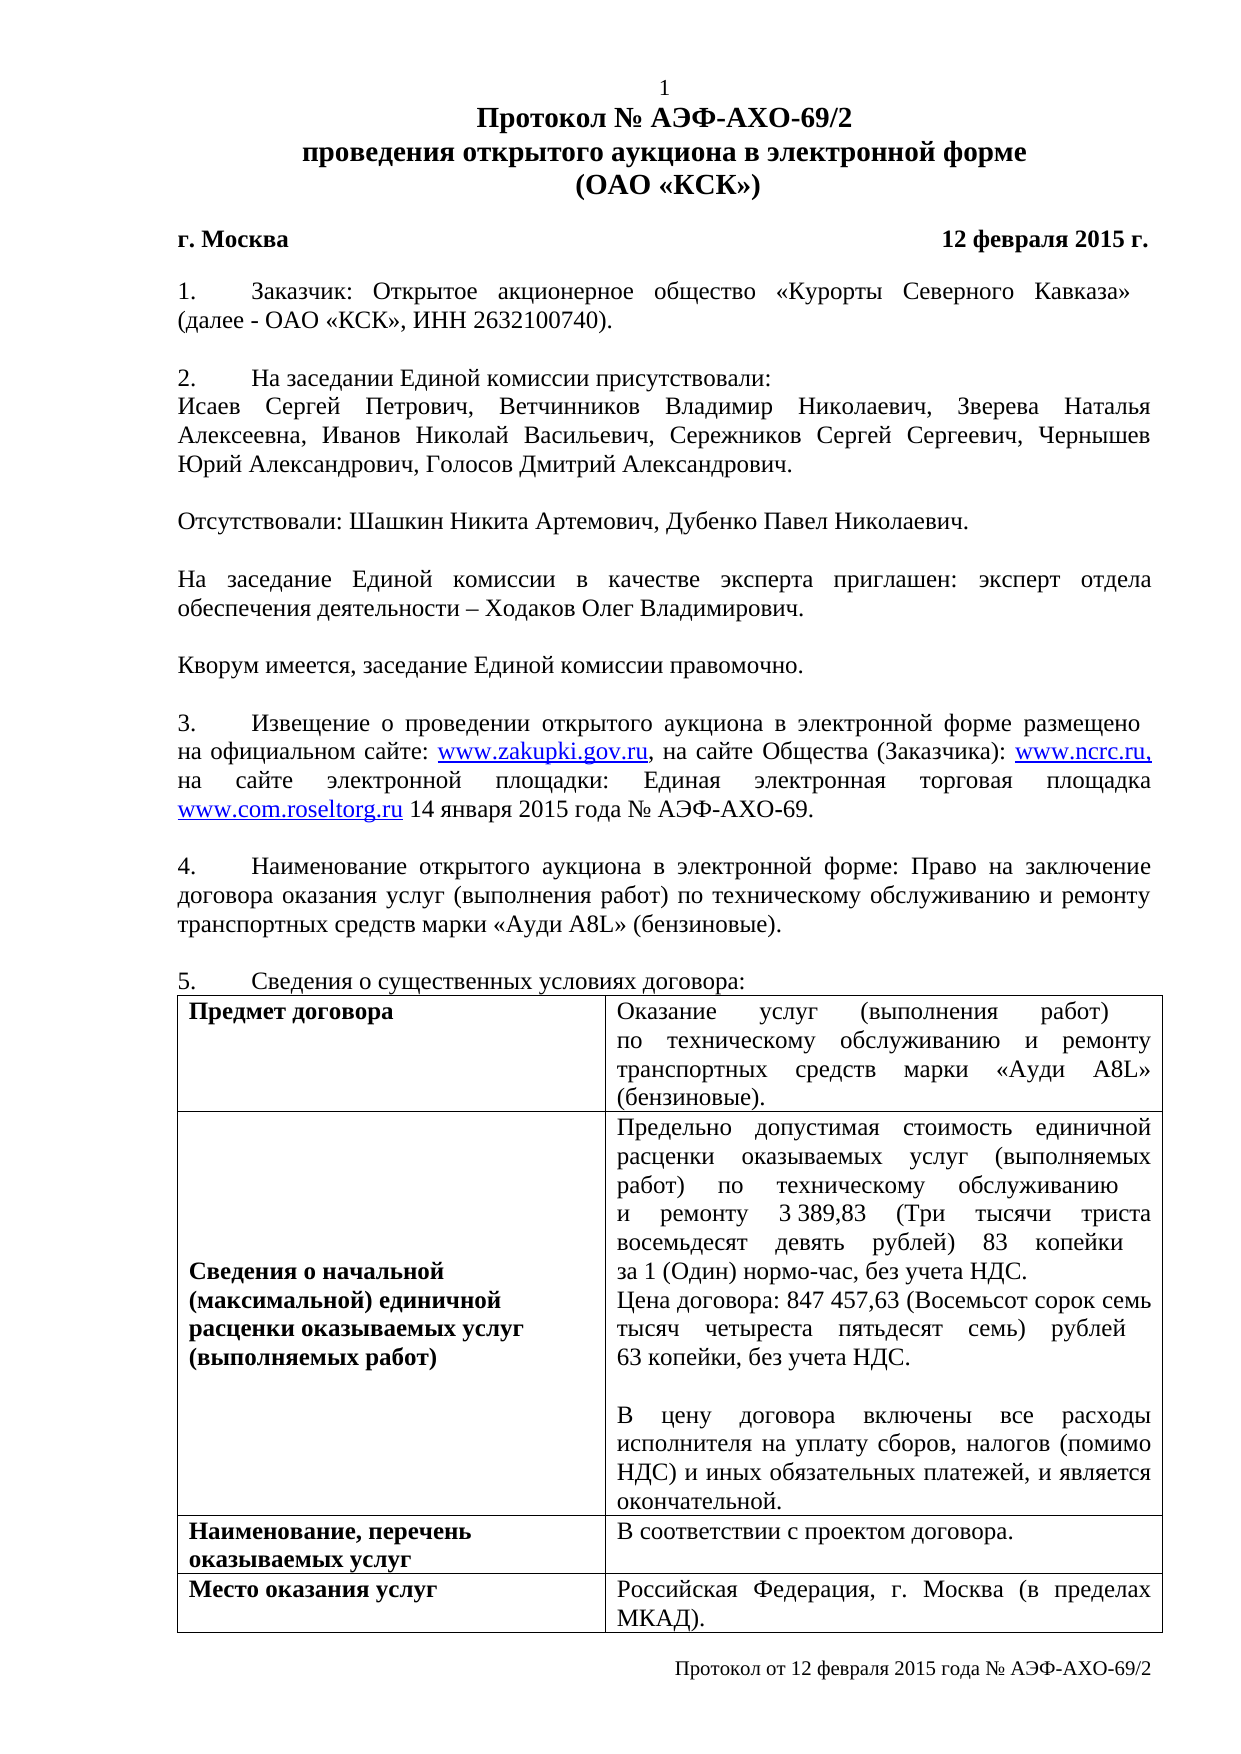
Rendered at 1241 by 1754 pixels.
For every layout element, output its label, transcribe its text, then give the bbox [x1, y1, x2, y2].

list Наименование открытого аукциона в электронной форме: Право на заключение договора оказания услуг (выполнения работ) по техническому обслуживанию и ремонту транспортных средств марки «Ауди А8L» (бензиновые). [177, 851, 1152, 938]
text Отсутствовали: Шашкин Никита Артемович, Дубенко Павел Николаевич. [177, 506, 1152, 535]
text проведения открытого аукциона в электронной форме [177, 134, 1152, 167]
table_cell Сведения о начальной (максимальной) единичной расценки оказываемых услуг (выполняемых работ) [178, 1112, 605, 1515]
list На заседании Единой комиссии присутствовали: [177, 363, 1152, 391]
table_cell В соответствии с проектом договора. [606, 1516, 1162, 1573]
table_header 12 февраля 2015 г. [521, 201, 1150, 276]
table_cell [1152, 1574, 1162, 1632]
list Заказчик: Открытое акционерное общество «Курорты Северного Кавказа» (далее - ОАО «КСК», ИНН 2632100740). [177, 276, 1152, 334]
text Кворум имеется, заседание Единой комиссии правомочно. [177, 650, 1152, 679]
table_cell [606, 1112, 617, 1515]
text (ОАО «КСК») [177, 167, 1152, 201]
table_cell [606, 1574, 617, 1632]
table_header Предмет договора [178, 996, 605, 1111]
table_cell Место оказания услуг [178, 1574, 605, 1632]
table_cell Наименование, перечень оказываемых услуг [178, 1516, 605, 1573]
table_header Оказание услуг (выполнения работ) по техническому обслуживанию и ремонту транспортных средств марки «Ауди А8L» (бензиновые). [606, 996, 1162, 1111]
text Протокол № АЭФ-АХО-69/2 [177, 100, 1152, 134]
table_header г. Москва [176, 201, 521, 276]
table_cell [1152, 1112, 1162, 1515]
list На заседание Единой комиссии в качестве эксперта приглашен: эксперт отдела обеспечения деятельности – Ходаков Олег Владимирович. [177, 564, 1152, 621]
list Извещение о проведении открытого аукциона в электронной форме размещено на официальном сайте: www.zakupki.gov.ru, на сайте Общества (Заказчика): www.ncrc.ru, на сайте электронной площадки: Единая электронная торговая площадка www.com.roseltorg.ru 14 января 2015 года № АЭФ-АХО-69. [177, 708, 1152, 823]
text Исаев Сергей Петрович, Ветчинников Владимир Николаевич, Зверева Наталья Алексеевна, Иванов Николай Васильевич, Сережников Сергей Сергеевич, Чернышев Юрий Александрович, Голосов Дмитрий Александрович. [177, 391, 1152, 478]
list Сведения о существенных условиях договора: [177, 966, 1152, 995]
